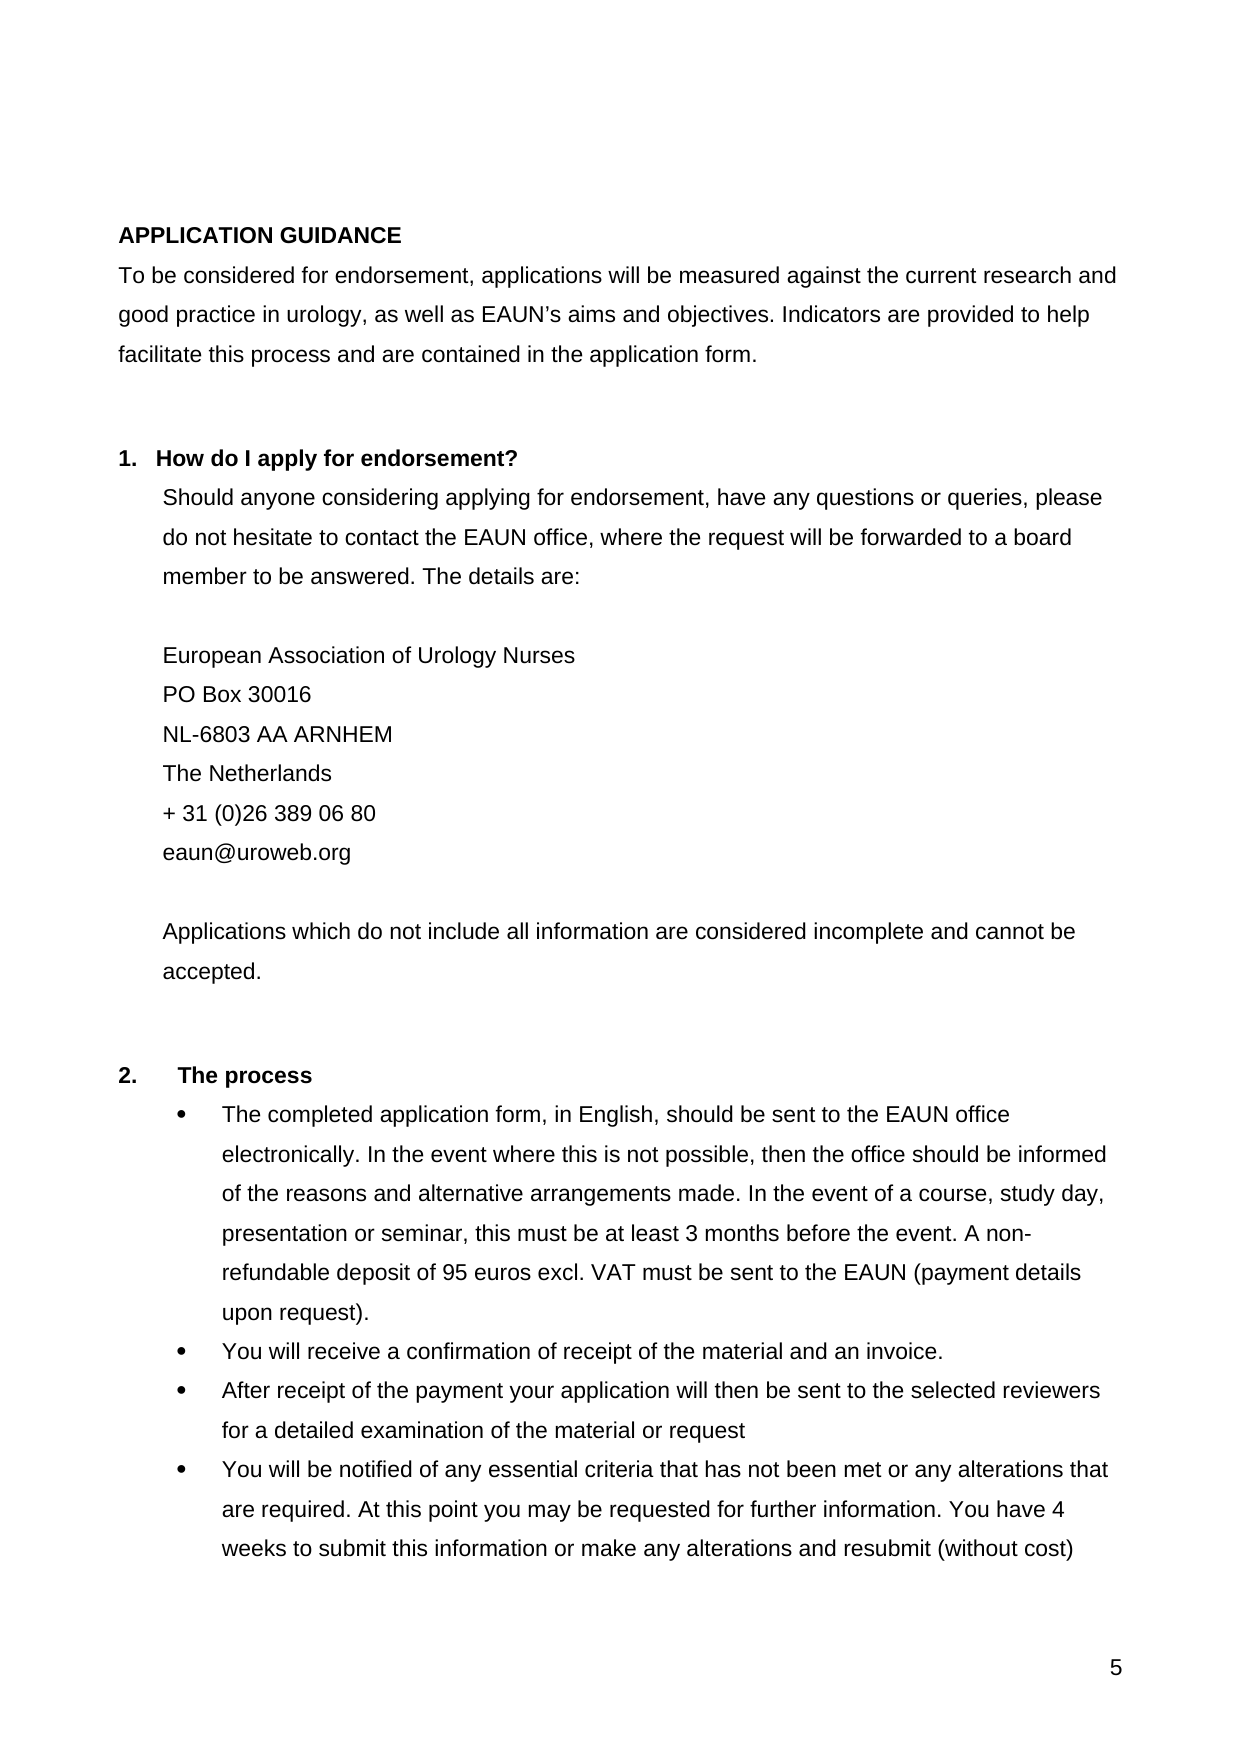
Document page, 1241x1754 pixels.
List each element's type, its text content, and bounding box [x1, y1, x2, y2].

text eaun@uroweb.org [162, 839, 1122, 866]
list You will be notified of any essential criteria that has not been met or any alterations that are required. At this point you may be requested for further information. You have 4 weeks to submit this information or make any alterations and resubmit (without cost) [177, 1456, 1122, 1562]
list You will receive a confirmation of receipt of the material and an invoice. [177, 1338, 1122, 1364]
text To be considered for endorsement, applications will be measured against the current research and good practice in urology, as well as EAUN’s aims and objectives. Indicators are provided to help facilitate this process and are contained in the application form. [118, 262, 1122, 367]
text Applications which do not include all information are considered incomplete and cannot be accepted. [162, 918, 1122, 984]
subtitle APPLICATION GUIDANCE [118, 222, 1122, 248]
list The completed application form, in English, should be sent to the EAUN office electronically. In the event where this is not possible, then the office should be informed of the reasons and alternative arrangements made. In the event of a course, study day, presentation or seminar, this must be at least 3 months before the event. A non-refundable deposit of 95 euros excl. VAT must be sent to the EAUN (payment details upon request). [177, 1101, 1122, 1325]
subtitle How do I apply for endorsement? [118, 444, 1122, 471]
text European Association of Urology Nurses PO Box 30016 NL-6803 AA ARNHEM The Netherlands [162, 642, 1122, 787]
subtitle The process [118, 1062, 1122, 1088]
text + 31 (0)26 389 06 80 [162, 800, 1122, 826]
list After receipt of the payment your application will then be sent to the selected reviewers for a detailed examination of the material or request [177, 1377, 1122, 1443]
text Should anyone considering applying for endorsement, have any questions or queries, please do not hesitate to contact the EAUN office, where the request will be forwarded to a board member to be answered. The details are: [162, 484, 1122, 589]
